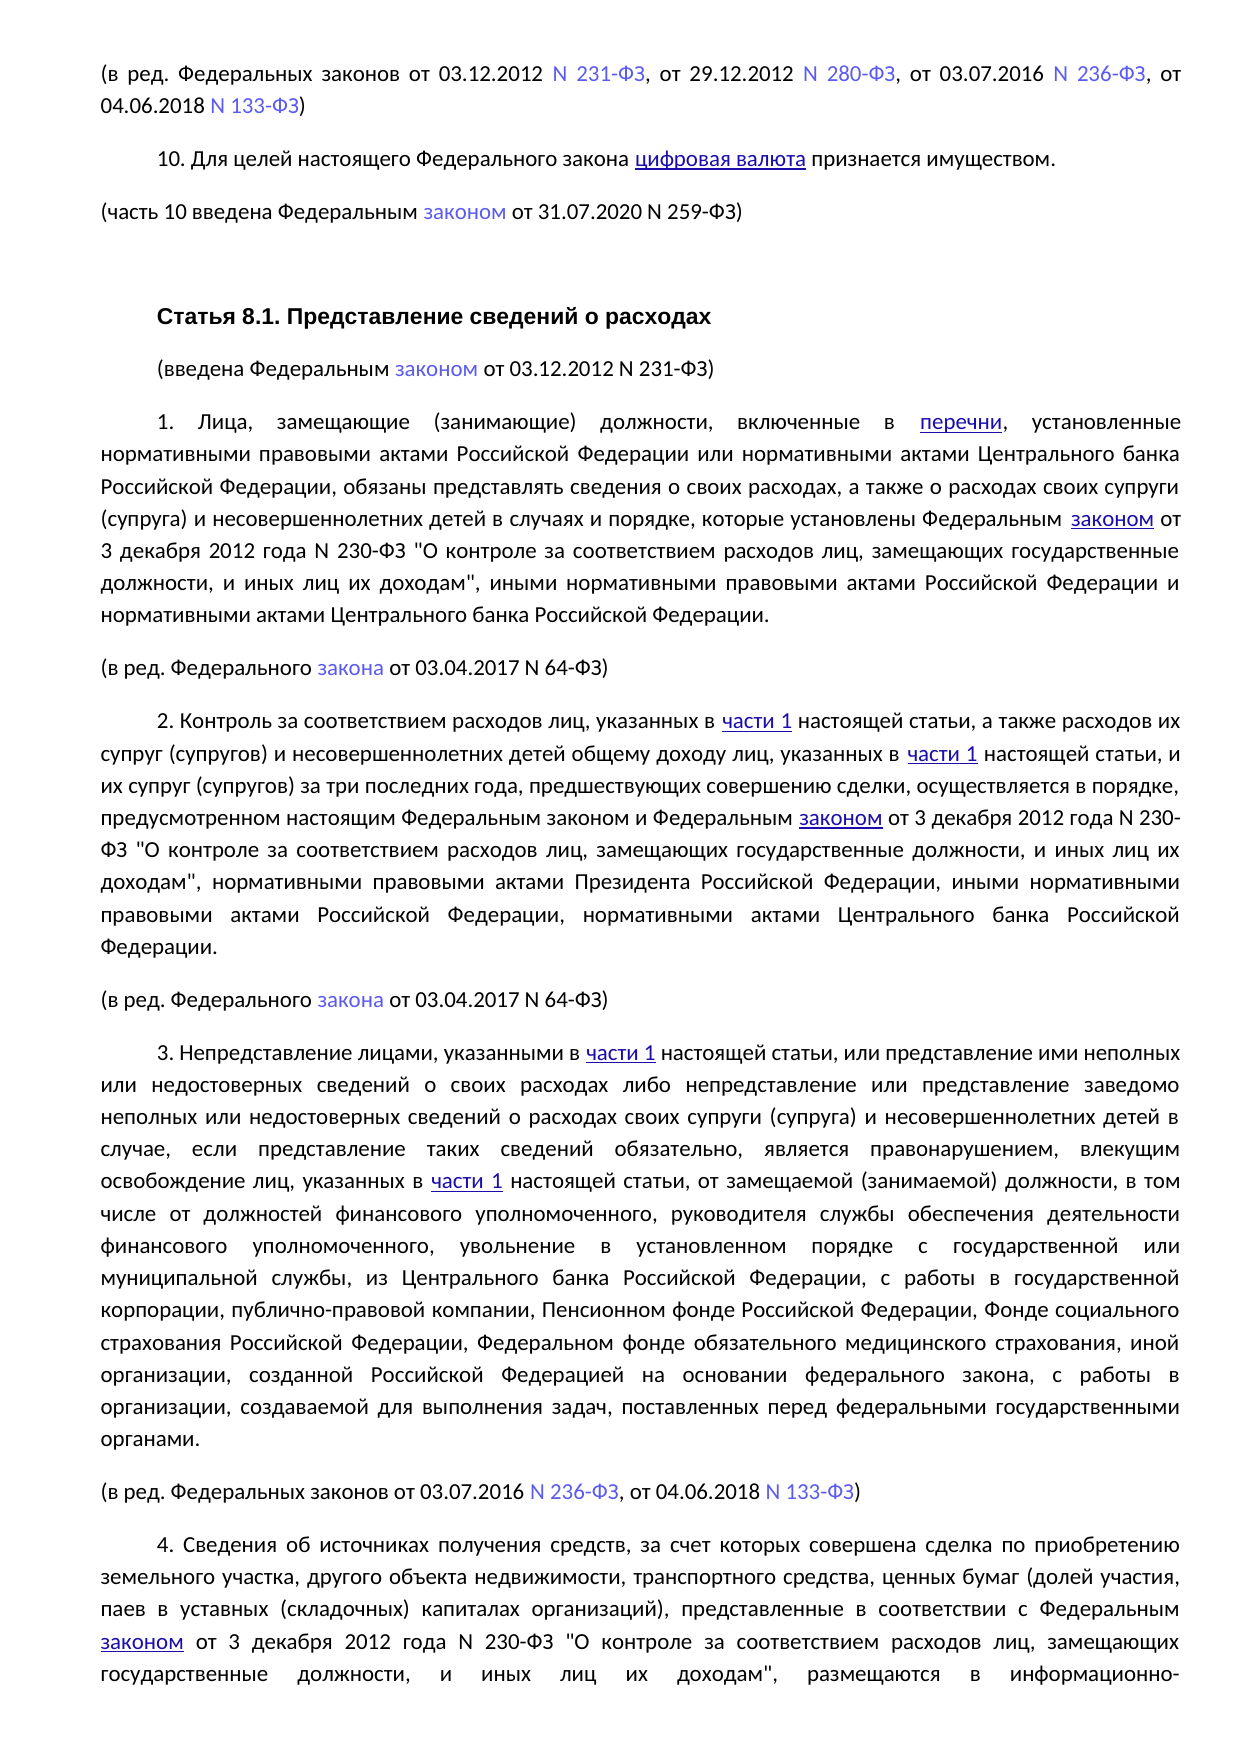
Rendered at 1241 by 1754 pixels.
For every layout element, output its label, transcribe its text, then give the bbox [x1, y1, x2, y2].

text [100, 1530, 1181, 1687]
text (в ред. Федерального закона от 03.04.2017 N 64-ФЗ) [100, 653, 1181, 682]
text 1. Лица, замещающие (занимающие) должности, включенные в перечни, установленные нормативными правовыми актами Российской Федерации или нормативными актами Центрального банка Российской Федерации, обязаны представлять сведения о своих расходах, а также о расходах своих супруги (супруга) и несовершеннолетних детей в случаях и порядке, которые установлены Федеральным законом от 3 декабря 2012 года N 230-ФЗ "О контроле за соответствием расходов лиц, замещающих государственные должности, и иных лиц их доходам", иными нормативными правовыми актами Российской Федерации и нормативными актами Центрального банка Российской Федерации. [100, 407, 1181, 628]
text 3. Непредставление лицами, указанными в части 1 настоящей статьи, или представление ими неполных или недостоверных сведений о своих расходах либо непредставление или представление заведомо неполных или недостоверных сведений о расходах своих супруги (супруга) и несовершеннолетних детей в случае, если представление таких сведений обязательно, является правонарушением, влекущим освобождение лиц, указанных в части 1 настоящей статьи, от замещаемой (занимаемой) должности, в том числе от должностей финансового уполномоченного, руководителя службы обеспечения деятельности финансового уполномоченного, увольнение в установленном порядке с государственной или муниципальной службы, из Центрального банка Российской Федерации, с работы в государственной корпорации, публично-правовой компании, Пенсионном фонде Российской Федерации, Фонде социального страхования Российской Федерации, Федеральном фонде обязательного медицинского страхования, иной организации, созданной Российской Федерацией на основании федерального закона, с работы в организации, создаваемой для выполнения задач, поставленных перед федеральными государственными органами. [100, 1038, 1181, 1452]
text (в ред. Федеральных законов от 03.12.2012 N 231-ФЗ, от 29.12.2012 N 280-ФЗ, от 03.07.2016 N 236-ФЗ, от 04.06.2018 N 133-ФЗ) [100, 59, 1181, 119]
text 2. Контроль за соответствием расходов лиц, указанных в части 1 настоящей статьи, а также расходов их супруг (супругов) и несовершеннолетних детей общему доходу лиц, указанных в части 1 настоящей статьи, и их супруг (супругов) за три последних года, предшествующих совершению сделки, осуществляется в порядке, предусмотренном настоящим Федеральным законом и Федеральным законом от 3 декабря 2012 года N 230-ФЗ "О контроле за соответствием расходов лиц, замещающих государственные должности, и иных лиц их доходам", нормативными правовыми актами Президента Российской Федерации, иными нормативными правовыми актами Российской Федерации, нормативными актами Центрального банка Российской Федерации. [100, 707, 1181, 960]
text 10. Для целей настоящего Федерального закона цифровая валюта признается имуществом. [100, 144, 1181, 172]
text (в ред. Федерального закона от 03.04.2017 N 64-ФЗ) [100, 985, 1181, 1013]
text (введена Федеральным законом от 03.12.2012 N 231-ФЗ) [100, 354, 1181, 382]
text Статья 8.1. Представление сведений о расходах [100, 303, 1181, 330]
text (часть 10 введена Федеральным законом от 31.07.2020 N 259-ФЗ) [100, 197, 1181, 225]
text (в ред. Федеральных законов от 03.07.2016 N 236-ФЗ, от 04.06.2018 N 133-ФЗ) [100, 1477, 1181, 1505]
